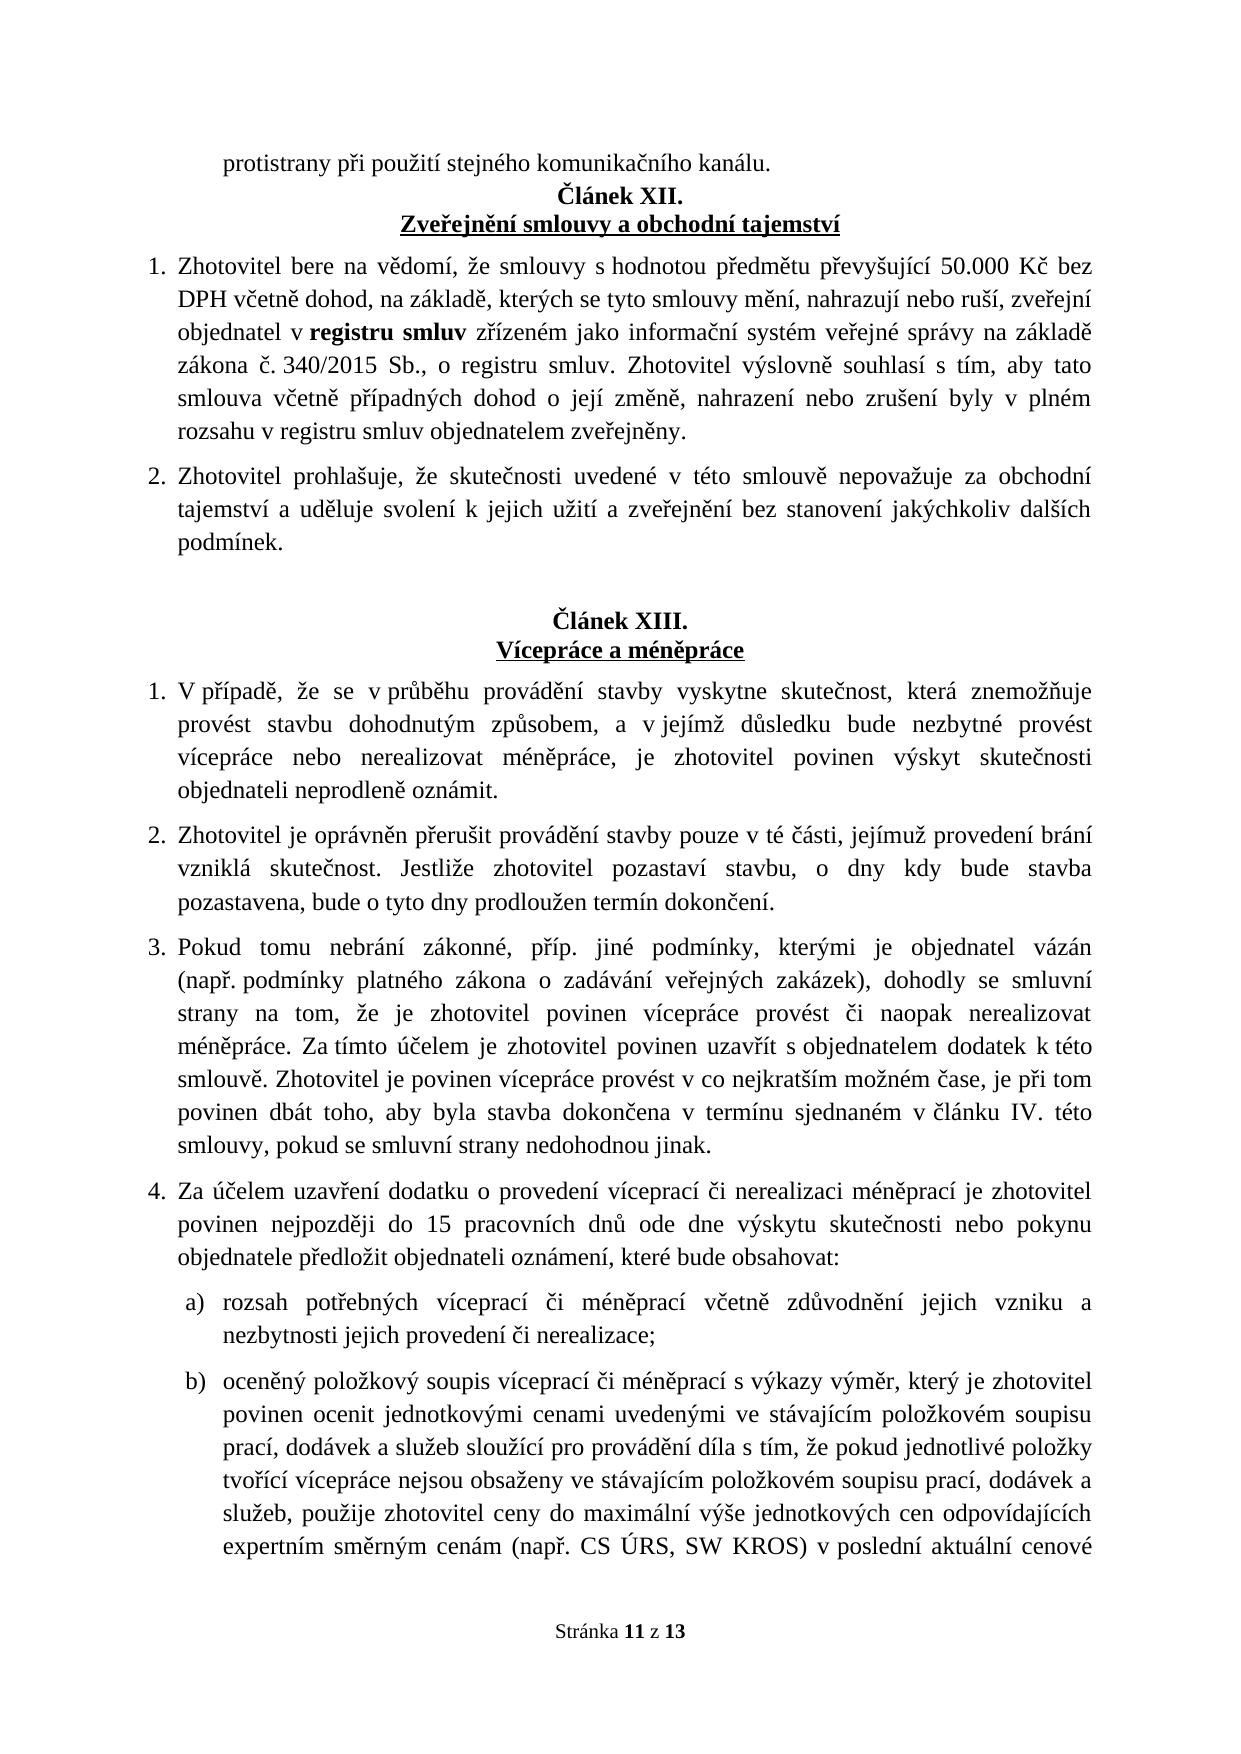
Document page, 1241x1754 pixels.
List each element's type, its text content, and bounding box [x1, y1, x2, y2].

text Článek XIII. [148, 606, 1092, 635]
list rozsah potřebných víceprací či méněprací včetně zdůvodnění jejich vzniku a nezbytnosti jejich provedení či nerealizace; [185, 1287, 1092, 1349]
text Článek XII. [148, 181, 1092, 209]
list Za účelem uzavření dodatku o provedení víceprací či nerealizaci méněprací je zhotovitel povinen nejpozději do 15 pracovních dnů ode dne výskytu skutečnosti nebo pokynu objednatele předložit objednateli oznámení, které bude obsahovat: [148, 1176, 1092, 1271]
list Zhotovitel prohlašuje, že skutečnosti uvedené v této smlouvě nepovažuje za obchodní tajemství a uděluje svolení k jejich užití a zveřejnění bez stanovení jakýchkoliv dalších podmínek. [148, 461, 1092, 556]
list Pokud tomu nebrání zákonné, příp. jiné podmínky, kterými je objednatel vázán (např. podmínky platného zákona o zadávání veřejných zakázek), dohodly se smluvní strany na tom, že je zhotovitel povinen vícepráce provést či naopak nerealizovat méněpráce. Za tímto účelem je zhotovitel povinen uzavřít s objednatelem dodatek k této smlouvě. Zhotovitel je povinen vícepráce provést v co nejkratším možném čase, je při tom povinen dbát toho, aby byla stavba dokončena v termínu sjednaném v článku IV. této smlouvy, pokud se smluvní strany nedohodnou jinak. [148, 932, 1092, 1159]
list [185, 1366, 1092, 1560]
text Zveřejnění smlouvy a obchodní tajemství [148, 209, 1092, 238]
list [185, 148, 1092, 176]
list Zhotovitel je oprávněn přerušit provádění stavby pouze v té části, jejímuž provedení brání vzniklá skutečnost. Jestliže zhotovitel pozastaví stavbu, o dny kdy bude stavba pozastavena, bude o tyto dny prodloužen termín dokončení. [148, 821, 1092, 915]
list V případě, že se v průběhu provádění stavby vyskytne skutečnost, která znemožňuje provést stavbu dohodnutým způsobem, a v jejímž důsledku bude nezbytné provést vícepráce nebo nerealizovat méněpráce, je zhotovitel povinen výskyt skutečnosti objednateli neprodleně oznámit. [148, 676, 1092, 804]
text Vícepráce a méněpráce [148, 635, 1092, 663]
list Zhotovitel bere na vědomí, že smlouvy s hodnotou předmětu převyšující 50.000 Kč bez DPH včetně dohod, na základě, kterých se tyto smlouvy mění, nahrazují nebo ruší, zveřejní objednatel v registru smluv zřízeném jako informační systém veřejné správy na základě zákona č. 340/2015 Sb., o registru smluv. Zhotovitel výslovně souhlasí s tím, aby tato smlouva včetně případných dohod o její změně, nahrazení nebo zrušení byly v plném rozsahu v registru smluv objednatelem zveřejněny. [148, 251, 1092, 444]
